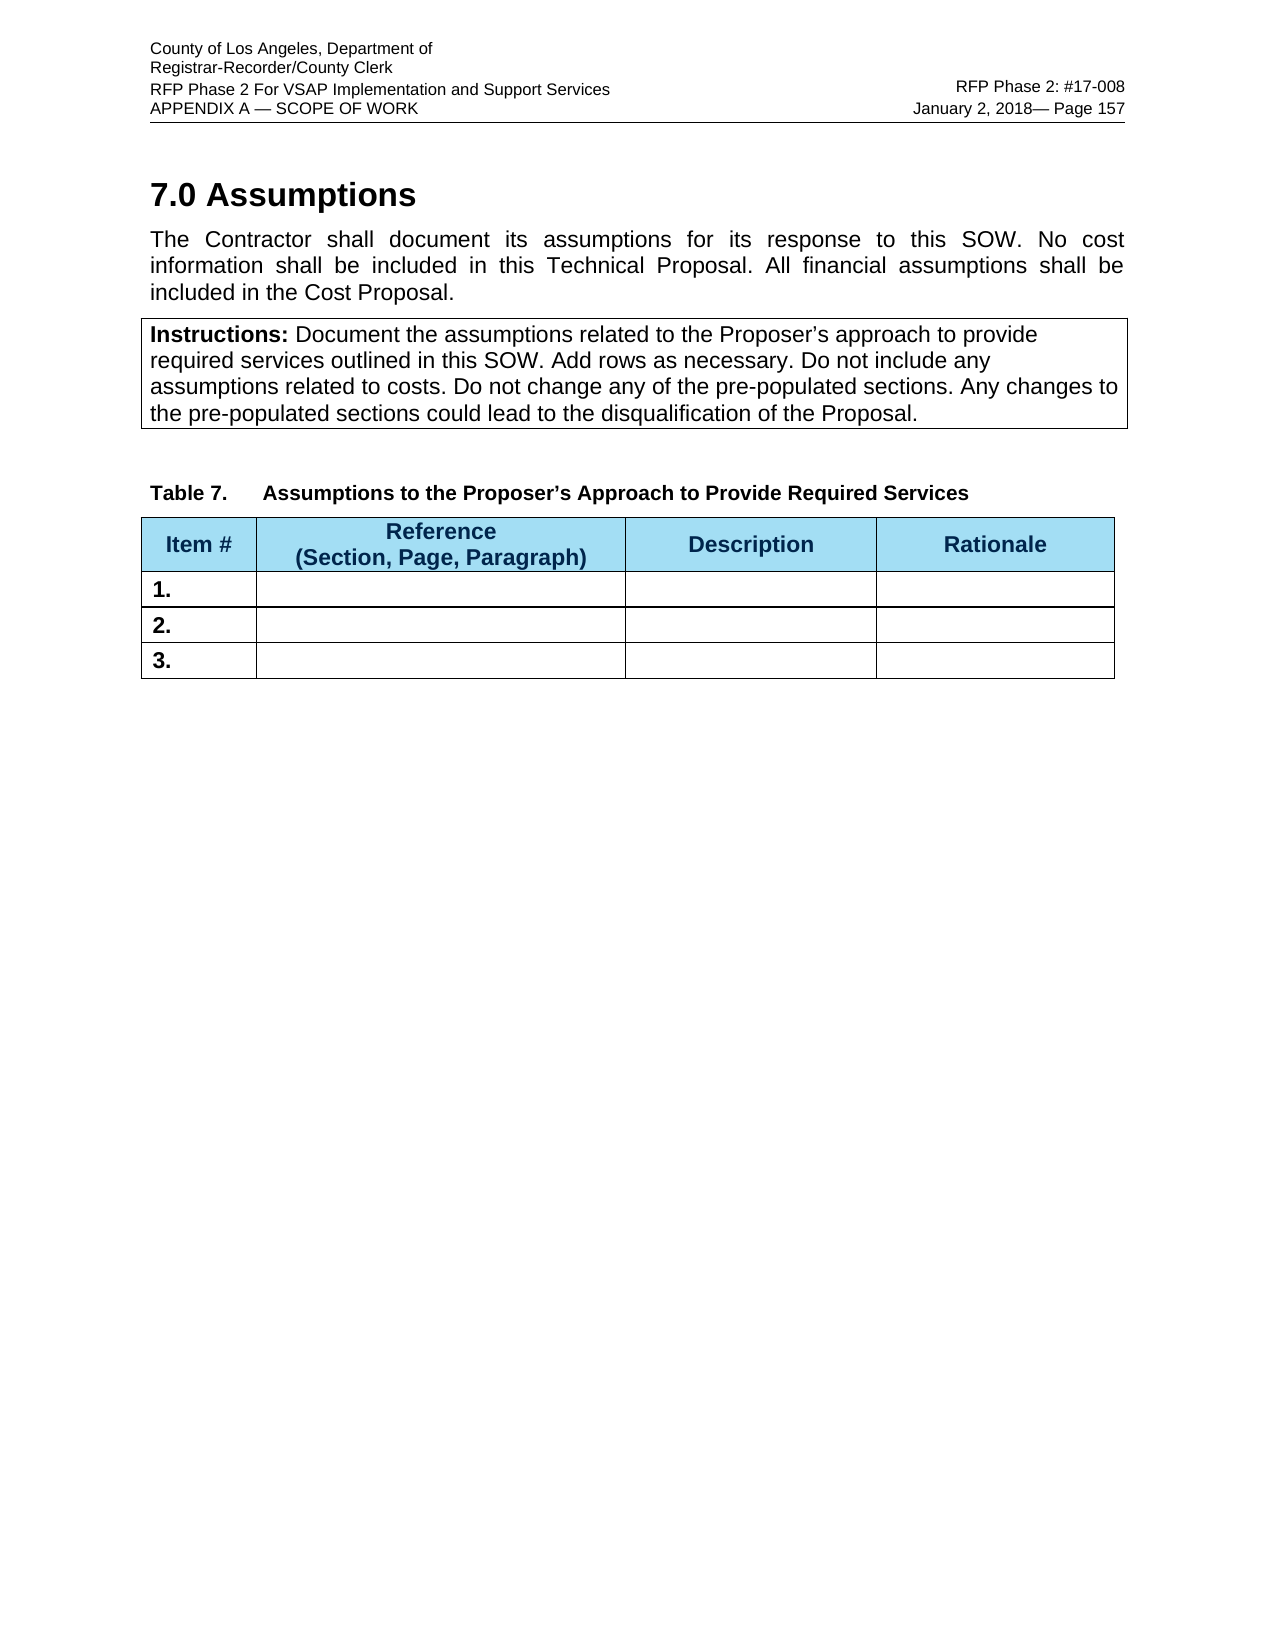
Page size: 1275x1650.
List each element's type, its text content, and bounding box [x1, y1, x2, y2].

table_cell [626, 608, 876, 642]
table_cell [257, 572, 625, 606]
table_cell 2. [142, 608, 256, 642]
text The Contractor shall document its assumptions for its response to this SOW. No cost information shall be included in this Technical Proposal. All financial assumptions shall be included in the Cost Proposal. [150, 226, 1125, 305]
table_cell [626, 572, 876, 606]
table_header Rationale [877, 518, 1114, 571]
table_cell [877, 643, 1114, 678]
table_cell [877, 608, 1114, 642]
table_header Item # [142, 518, 256, 571]
table_cell [877, 572, 1114, 606]
table_cell 1. [142, 572, 256, 606]
table_header Reference (Section, Page, Paragraph) [257, 518, 625, 571]
text Instructions: Document the assumptions related to the Proposer’s approach to provide required services outlined in this SOW. Add rows as necessary. Do not include any assumptions related to costs. Do not change any of the pre-populated sections. Any changes to the pre-populated sections could lead to the disqualification of the Proposal. [142, 319, 1127, 428]
subtitle 7.0 Assumptions [150, 175, 1125, 213]
table_cell [626, 643, 876, 678]
table_cell [257, 643, 625, 678]
table_cell [257, 608, 625, 642]
table_cell 3. [142, 643, 256, 678]
table_header Description [626, 518, 876, 571]
list Assumptions to the Proposer’s Approach to Provide Required Services [150, 481, 1125, 504]
